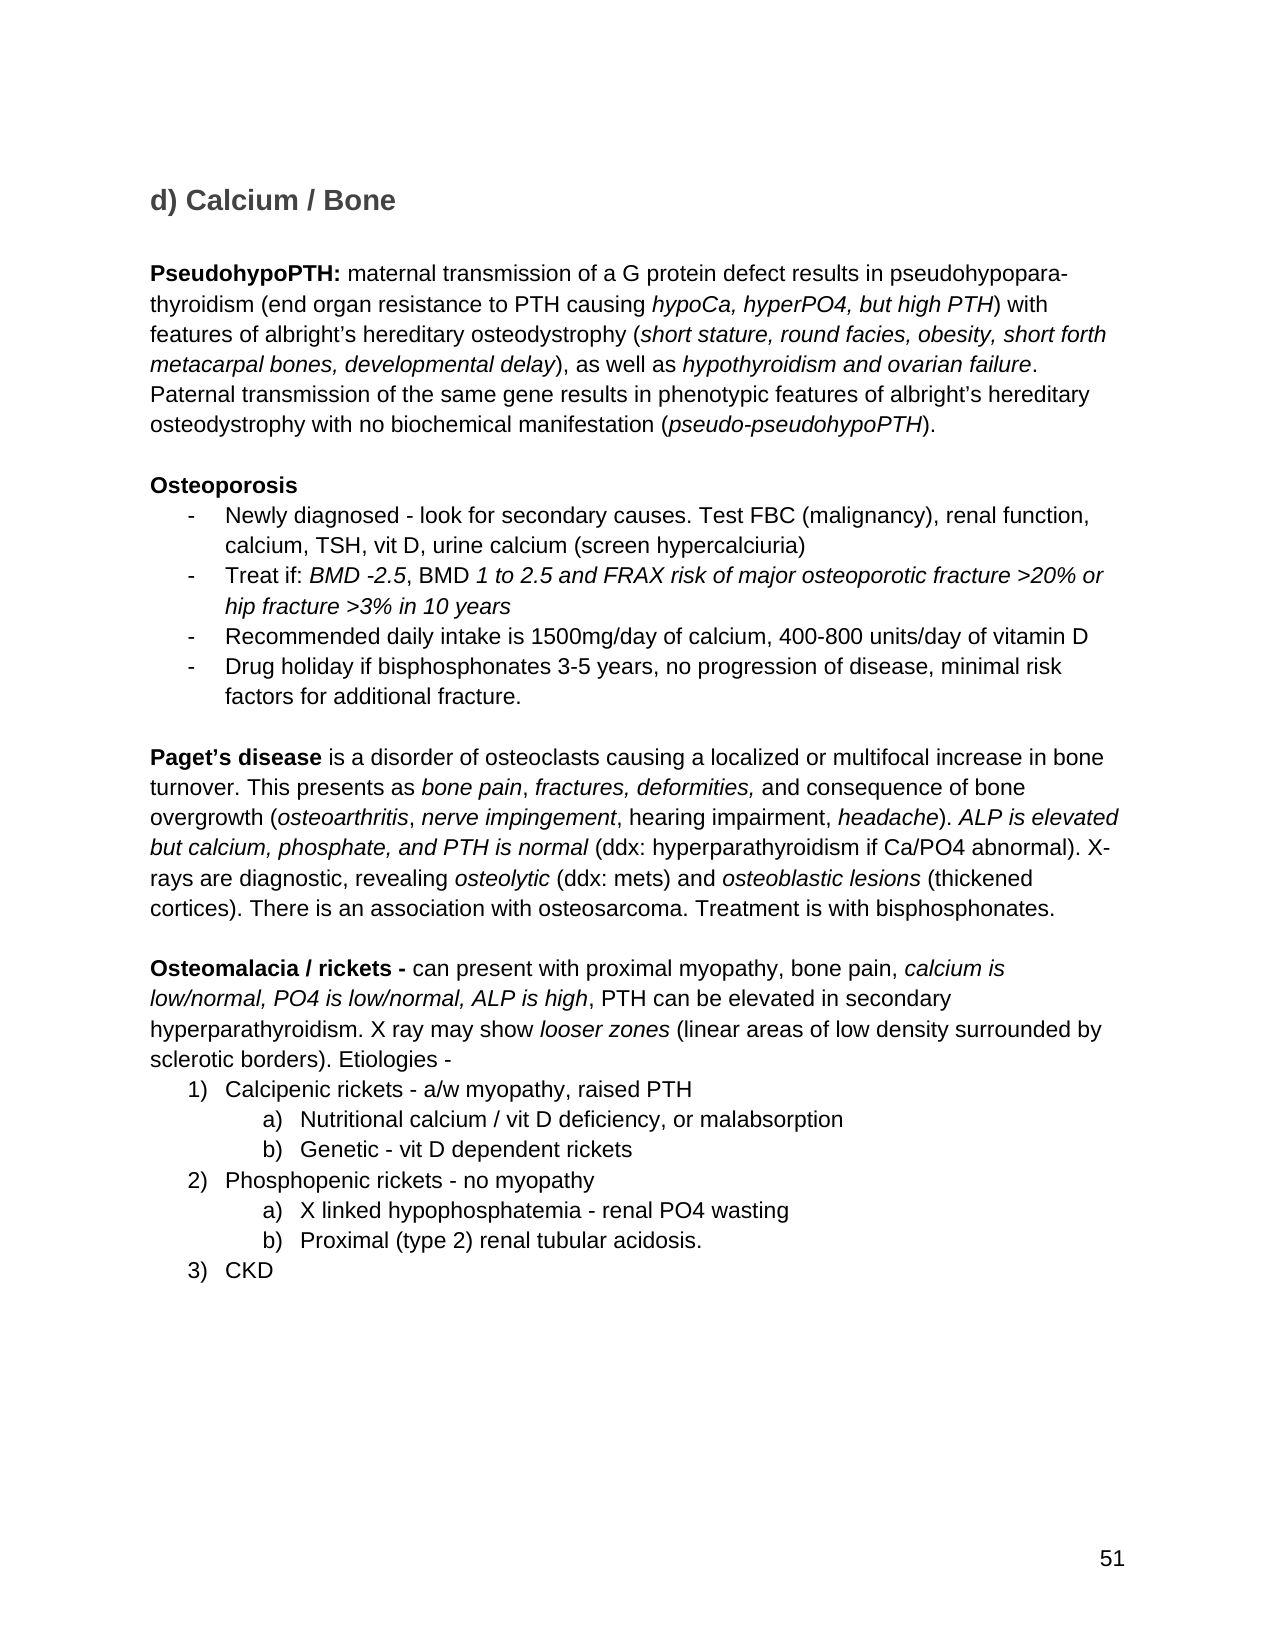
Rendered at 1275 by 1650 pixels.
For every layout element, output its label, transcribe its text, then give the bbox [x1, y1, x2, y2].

list Drug holiday if bisphosphonates 3-5 years, no progression of disease, minimal risk factors for additional fracture. [187, 653, 1125, 710]
list Phosphopenic rickets - no myopathy [187, 1167, 1125, 1193]
text PseudohypoPTH: maternal transmission of a G protein defect results in pseudohypopara- thyroidism (end organ resistance to PTH causing hypoCa, hyperPO4, but high PTH) with features of albright’s hereditary osteodystrophy (short stature, round facies, obesity, short forth metacarpal bones, developmental delay), as well as hypothyroidism and ovarian failure. Paternal transmission of the same gene results in phenotypic features of albright’s hereditary osteodystrophy with no biochemical manifestation (pseudo-pseudohypoPTH). [150, 260, 1125, 438]
list X linked hypophosphatemia - renal PO4 wasting [262, 1197, 1125, 1223]
list Genetic - vit D dependent rickets [262, 1136, 1125, 1163]
text Osteomalacia / rickets - can present with proximal myopathy, bone pain, calcium is low/normal, PO4 is low/normal, ALP is high, PTH can be elevated in secondary hyperparathyroidism. X ray may show looser zones (linear areas of low density surrounded by sclerotic borders). Etiologies - [150, 955, 1125, 1072]
text Osteoporosis [150, 472, 1125, 498]
subtitle d) Calcium / Bone [150, 183, 1125, 217]
list Nutritional calcium / vit D deficiency, or malabsorption [262, 1106, 1125, 1133]
list Proximal (type 2) renal tubular acidosis. [262, 1227, 1125, 1253]
list Recommended daily intake is 1500mg/day of calcium, 400-800 units/day of vitamin D [187, 623, 1125, 649]
list Treat if: BMD -2.5, BMD 1 to 2.5 and FRAX risk of major osteoporotic fracture >20% or hip fracture >3% in 10 years [187, 562, 1125, 619]
list Calcipenic rickets - a/w myopathy, raised PTH [187, 1076, 1125, 1102]
list Newly diagnosed - look for secondary causes. Test FBC (malignancy), renal function, calcium, TSH, vit D, urine calcium (screen hypercalciuria) [187, 502, 1125, 559]
text Paget’s disease is a disorder of osteoclasts causing a localized or multifocal increase in bone turnover. This presents as bone pain, fractures, deformities, and consequence of bone overgrowth (osteoarthritis, nerve impingement, hearing impairment, headache). ALP is elevated but calcium, phosphate, and PTH is normal (ddx: hyperparathyroidism if Ca/PO4 abnormal). X-rays are diagnostic, revealing osteolytic (ddx: mets) and osteoblastic lesions (thickened cortices). There is an association with osteosarcoma. Treatment is with bisphosphonates. [150, 744, 1125, 921]
list CKD [187, 1257, 1125, 1284]
